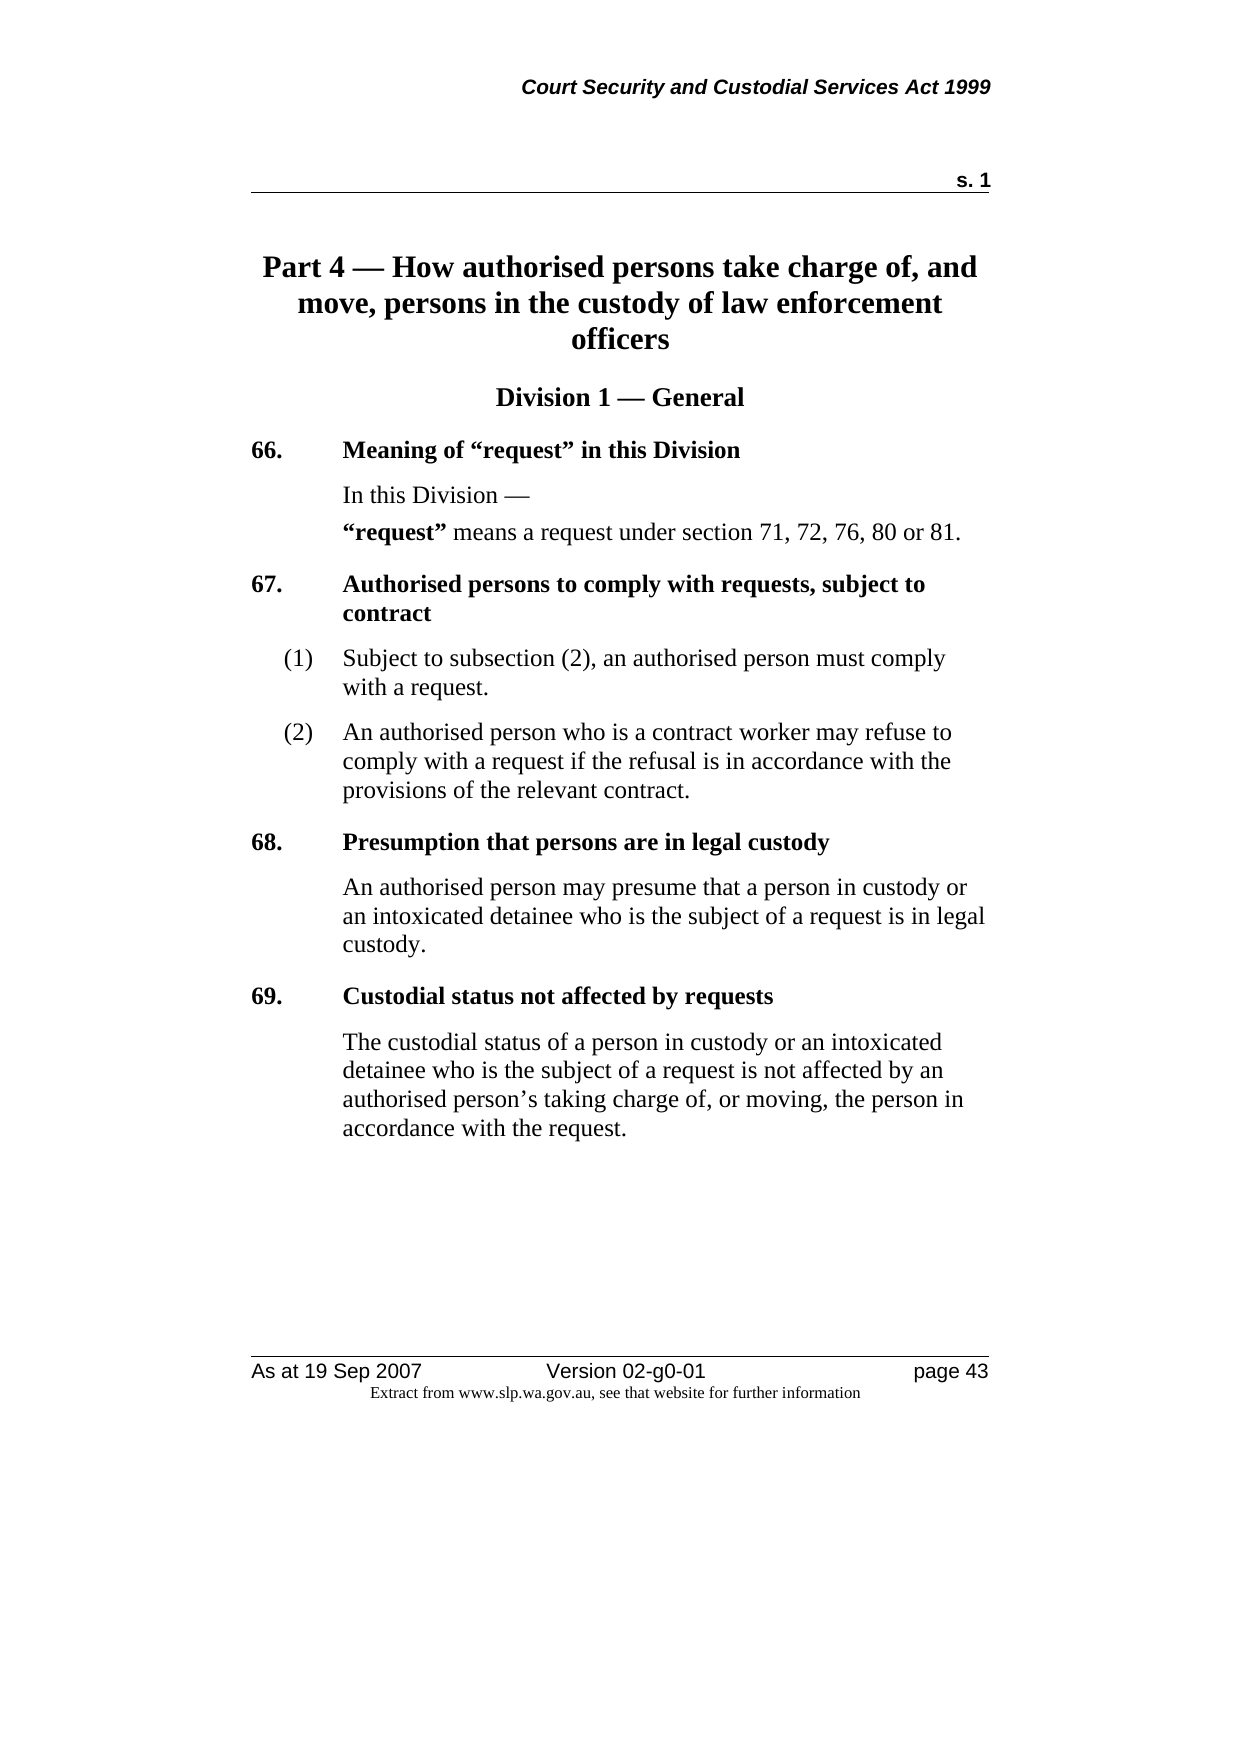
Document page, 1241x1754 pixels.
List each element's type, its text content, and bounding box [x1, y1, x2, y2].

text (2) An authorised person who is a contract worker may refuse to comply with a request if the refusal is in accordance with the provisions of the relevant contract. [251, 717, 989, 804]
text In this Division — [251, 480, 989, 509]
text An authorised person may presume that a person in custody or an intoxicated detainee who is the subject of a request is in legal custody. [251, 872, 989, 958]
text The custodial status of a person in custody or an intoxicated detainee who is the subject of a request is not affected by an authorised person’s taking charge of, or moving, the person in accordance with the request. [251, 1027, 989, 1142]
subtitle 67. Authorised persons to comply with requests, subject to contract [251, 569, 989, 627]
subtitle 69. Custodial status not affected by requests [251, 981, 989, 1010]
subtitle Part 4 — How authorised persons take charge of, and move, persons in the custody of law enforcement officers [251, 248, 989, 356]
text (1) Subject to subsection (2), an authorised person must comply with a request. [251, 643, 989, 701]
text “request” means a request under section 71, 72, 76, 80 or 81. [251, 517, 989, 546]
subtitle 68. Presumption that persons are in legal custody [251, 827, 989, 855]
subtitle Division 1 — General [251, 381, 989, 412]
subtitle 66. Meaning of “request” in this Division [251, 435, 989, 464]
